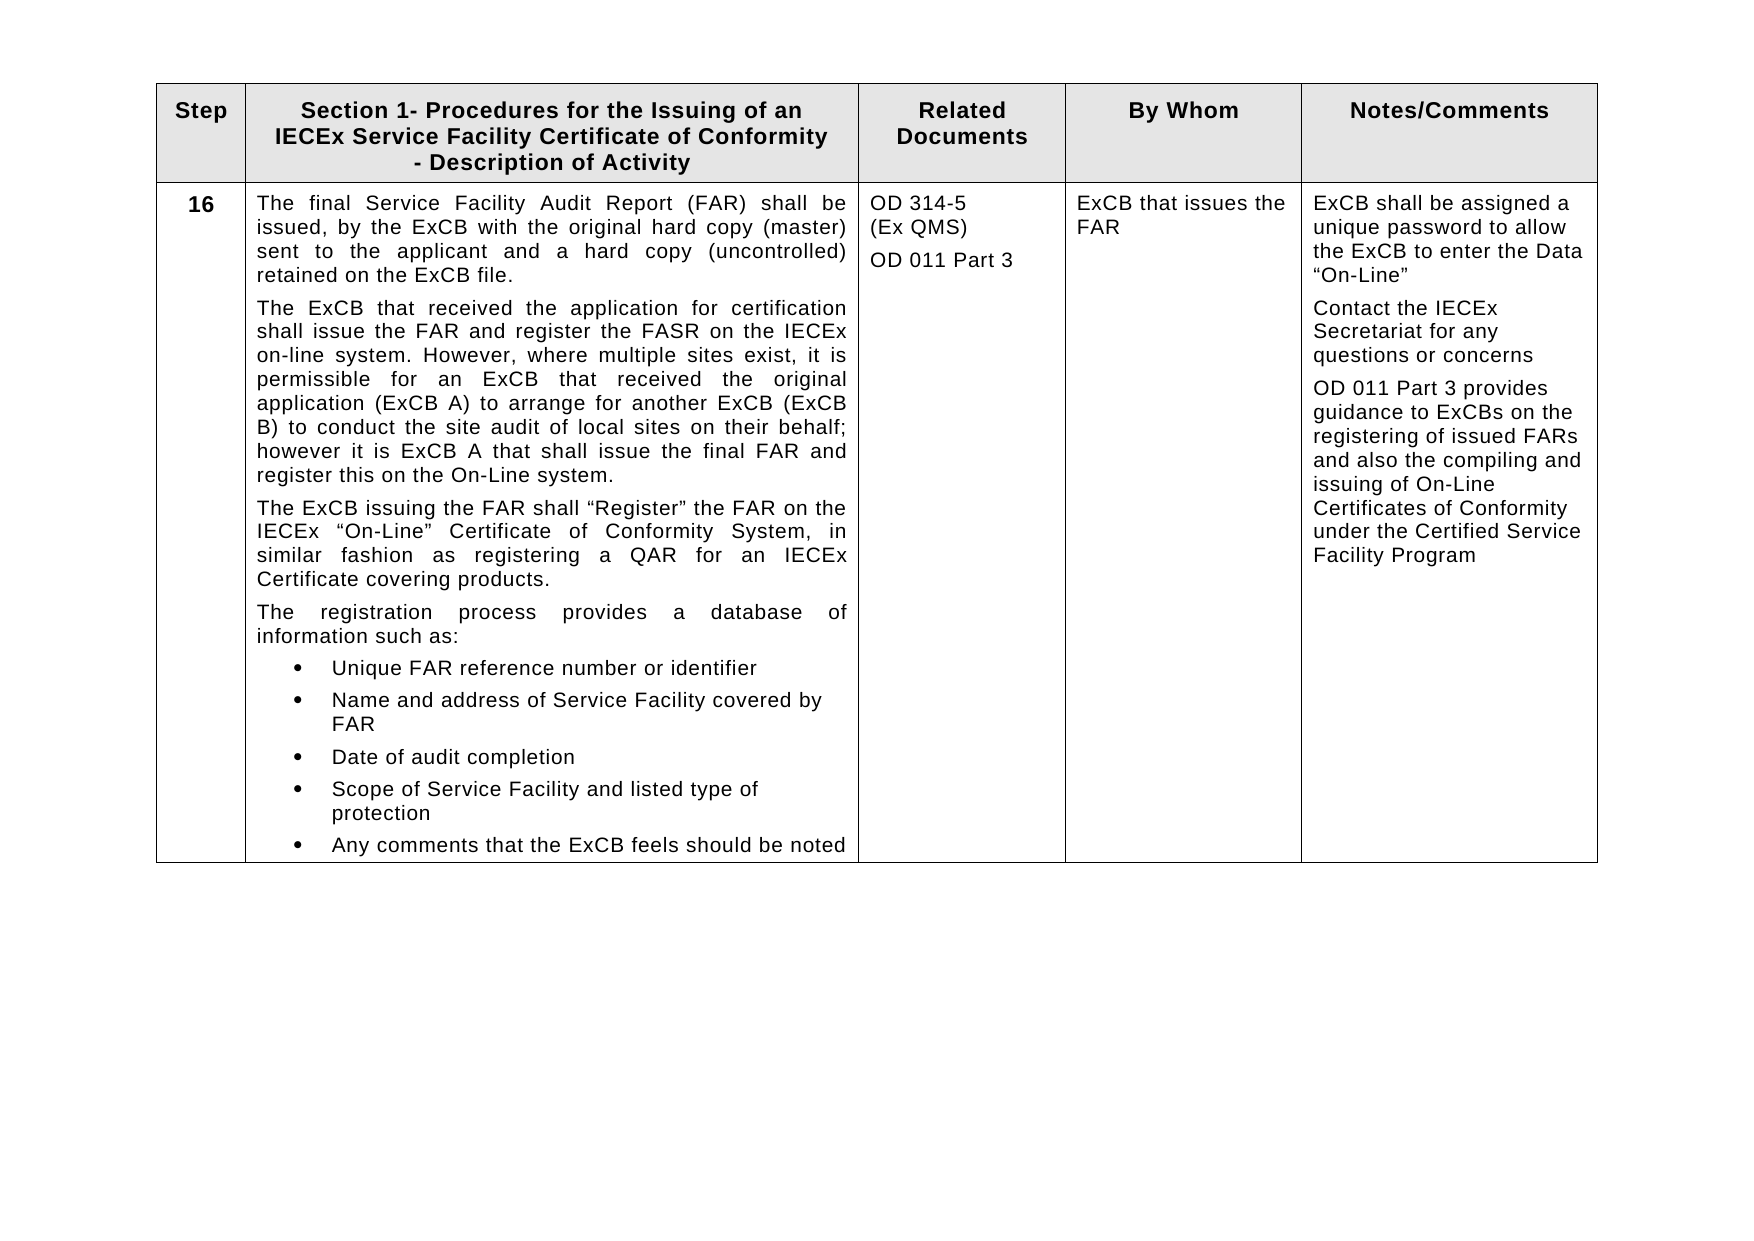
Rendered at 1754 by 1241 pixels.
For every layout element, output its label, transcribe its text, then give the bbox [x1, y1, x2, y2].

table_cell OD 314-5 (Ex QMS) OD 011 Part 3 [859, 183, 1065, 862]
table_header Notes/Comments [1302, 84, 1597, 182]
table_cell ExCB that issues the FAR [1066, 183, 1301, 862]
table_cell The final Service Facility Audit Report (FAR) shall be issued, by the ExCB with the original hard copy (master) sent to the applicant and a hard copy (uncontrolled) retained on the ExCB file. The ExCB that received the application for certification shall issue the FAR and register the FASR on the IECEx on-line system. However, where multiple sites exist, it is permissible for an ExCB that received the original application (ExCB A) to arrange for another ExCB (ExCB B) to conduct the site audit of local sites on their behalf; however it is ExCB A that shall issue the final FAR and register this on the On-Line system. The ExCB issuing the FAR shall “Register” the FAR on the IECEx “On-Line” Certificate of Conformity System, in similar fashion as registering a QAR for an IECEx Certificate covering products. The registration process provides a database of information such as: Unique FAR reference number or identifier Name and address of Service Facility covered by FAR Date of audit completion Scope of Service Facility and listed type of protection Any comments that the ExCB feels should be noted [246, 183, 858, 862]
table_header Step [157, 84, 245, 182]
table_cell ExCB shall be assigned a unique password to allow the ExCB to enter the Data “On-Line” Contact the IECEx Secretariat for any questions or concerns OD 011 Part 3 provides guidance to ExCBs on the registering of issued and also the compiling and issuing of On-Line Certificates of Conformity under the Certified Service Facility Program [1302, 183, 1597, 862]
table_cell 16 [157, 183, 245, 862]
table_header Related Documents [859, 84, 1065, 182]
table_header By Whom [1066, 84, 1301, 182]
table_header Section 1- Procedures for the Issuing of an IECEx Service Facility Certificate of Conformity - Description of Activity [246, 84, 858, 182]
